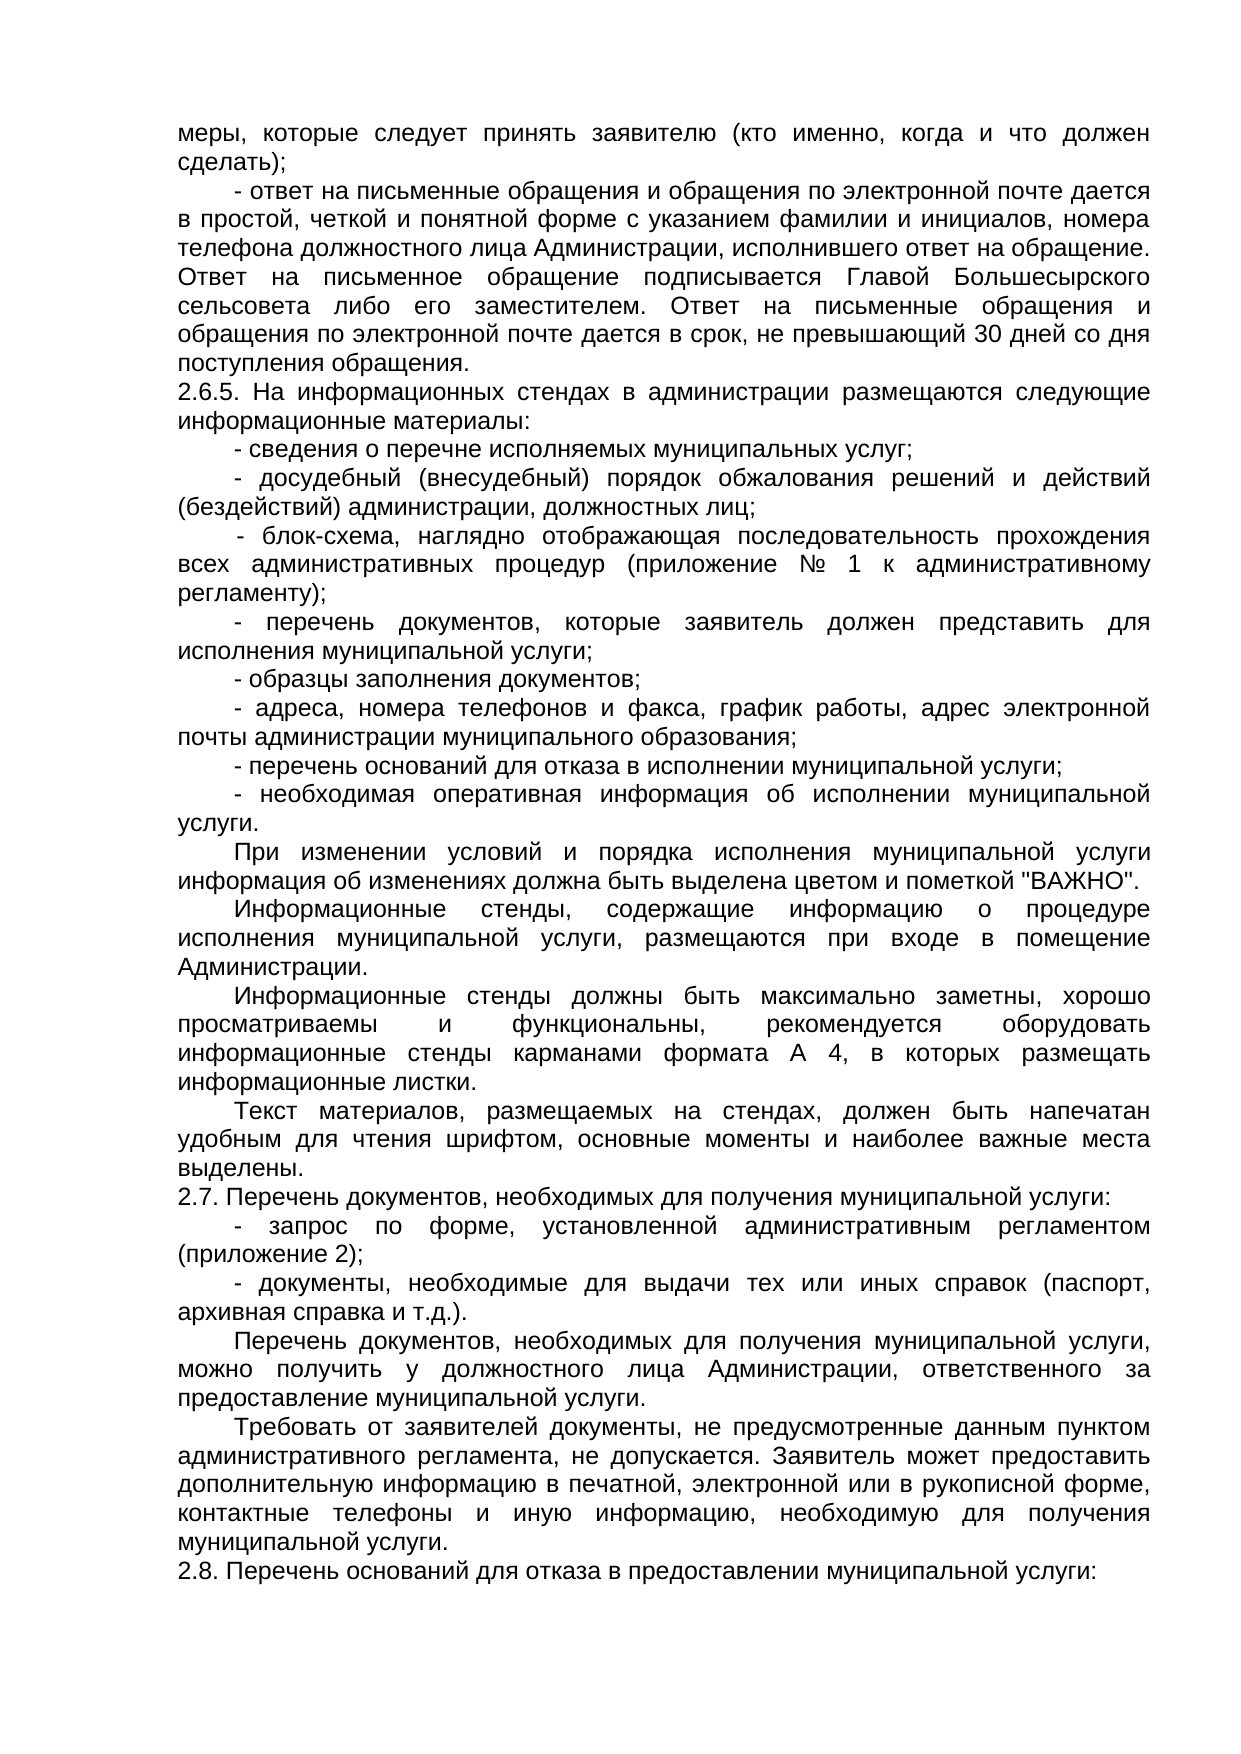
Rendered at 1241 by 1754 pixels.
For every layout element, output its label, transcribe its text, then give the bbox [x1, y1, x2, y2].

text - необходимая оперативная информация об исполнении муниципальной услуги. [177, 779, 1152, 837]
text - досудебный (внесудебный) порядок обжалования решений и действий (бездействий) администрации, должностных лиц; [177, 463, 1152, 521]
text - документы, необходимые для выдачи тех или иных справок (паспорт, архивная справка и т.д.). [177, 1268, 1152, 1326]
text Требовать от заявителей документы, не предусмотренные данным пунктом административного регламента, не допускается. Заявитель может предоставить дополнительную информацию в печатной, электронной или в рукописной форме, контактные телефоны и иную информацию, необходимую для получения муниципальной услуги. [177, 1412, 1152, 1556]
text - адреса, номера телефонов и факса, график работы, адрес электронной почты администрации муниципального образования; [177, 693, 1152, 751]
text Перечень документов, необходимых для получения муниципальной услуги, можно получить у должностного лица Администрации, ответственного за предоставление муниципальной услуги. [177, 1326, 1152, 1412]
text Текст материалов, размещаемых на стендах, должен быть напечатан удобным для чтения шрифтом, основные моменты и наиболее важные места выделены. [177, 1096, 1152, 1182]
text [177, 118, 1152, 176]
text - перечень оснований для отказа в исполнении муниципальной услуги; [177, 751, 1152, 779]
text - перечень документов, которые заявитель должен представить для исполнения муниципальной услуги; [177, 607, 1152, 664]
text При изменении условий и порядка исполнения муниципальной услуги информация об изменениях должна быть выделена цветом и пометкой "ВАЖНО". [177, 837, 1152, 894]
text 2.8. Перечень оснований для отказа в предоставлении муниципальной услуги: [177, 1556, 1152, 1584]
text - блок-схема, наглядно отображающая последовательность прохождения всех административных процедур (приложение № 1 к административному регламенту); [177, 521, 1152, 607]
text - ответ на письменные обращения и обращения по электронной почте дается в простой, четкой и понятной форме с указанием фамилии и инициалов, номера телефона должностного лица Администрации, исполнившего ответ на обращение. Ответ на письменное обращение подписывается Главой Большесырского сельсовета либо его заместителем. Ответ на письменные обращения и обращения по электронной почте дается в срок, не превышающий 30 дней со дня поступления обращения. [177, 176, 1152, 377]
text - сведения о перечне исполняемых муниципальных услуг; [177, 434, 1152, 463]
text Информационные стенды должны быть максимально заметны, хорошо просматриваемы и функциональны, рекомендуется оборудовать информационные стенды карманами формата А 4, в которых размещать информационные листки. [177, 981, 1152, 1096]
text - запрос по форме, установленной административным регламентом (приложение 2); [177, 1211, 1152, 1268]
text Информационные стенды, содержащие информацию о процедуре исполнения муниципальной услуги, размещаются при входе в помещение Администрации. [177, 894, 1152, 981]
text 2.7. Перечень документов, необходимых для получения муниципальной услуги: [177, 1182, 1152, 1211]
text - образцы заполнения документов; [177, 664, 1152, 693]
text 2.6.5. На информационных стендах в администрации размещаются следующие информационные материалы: [177, 377, 1152, 434]
